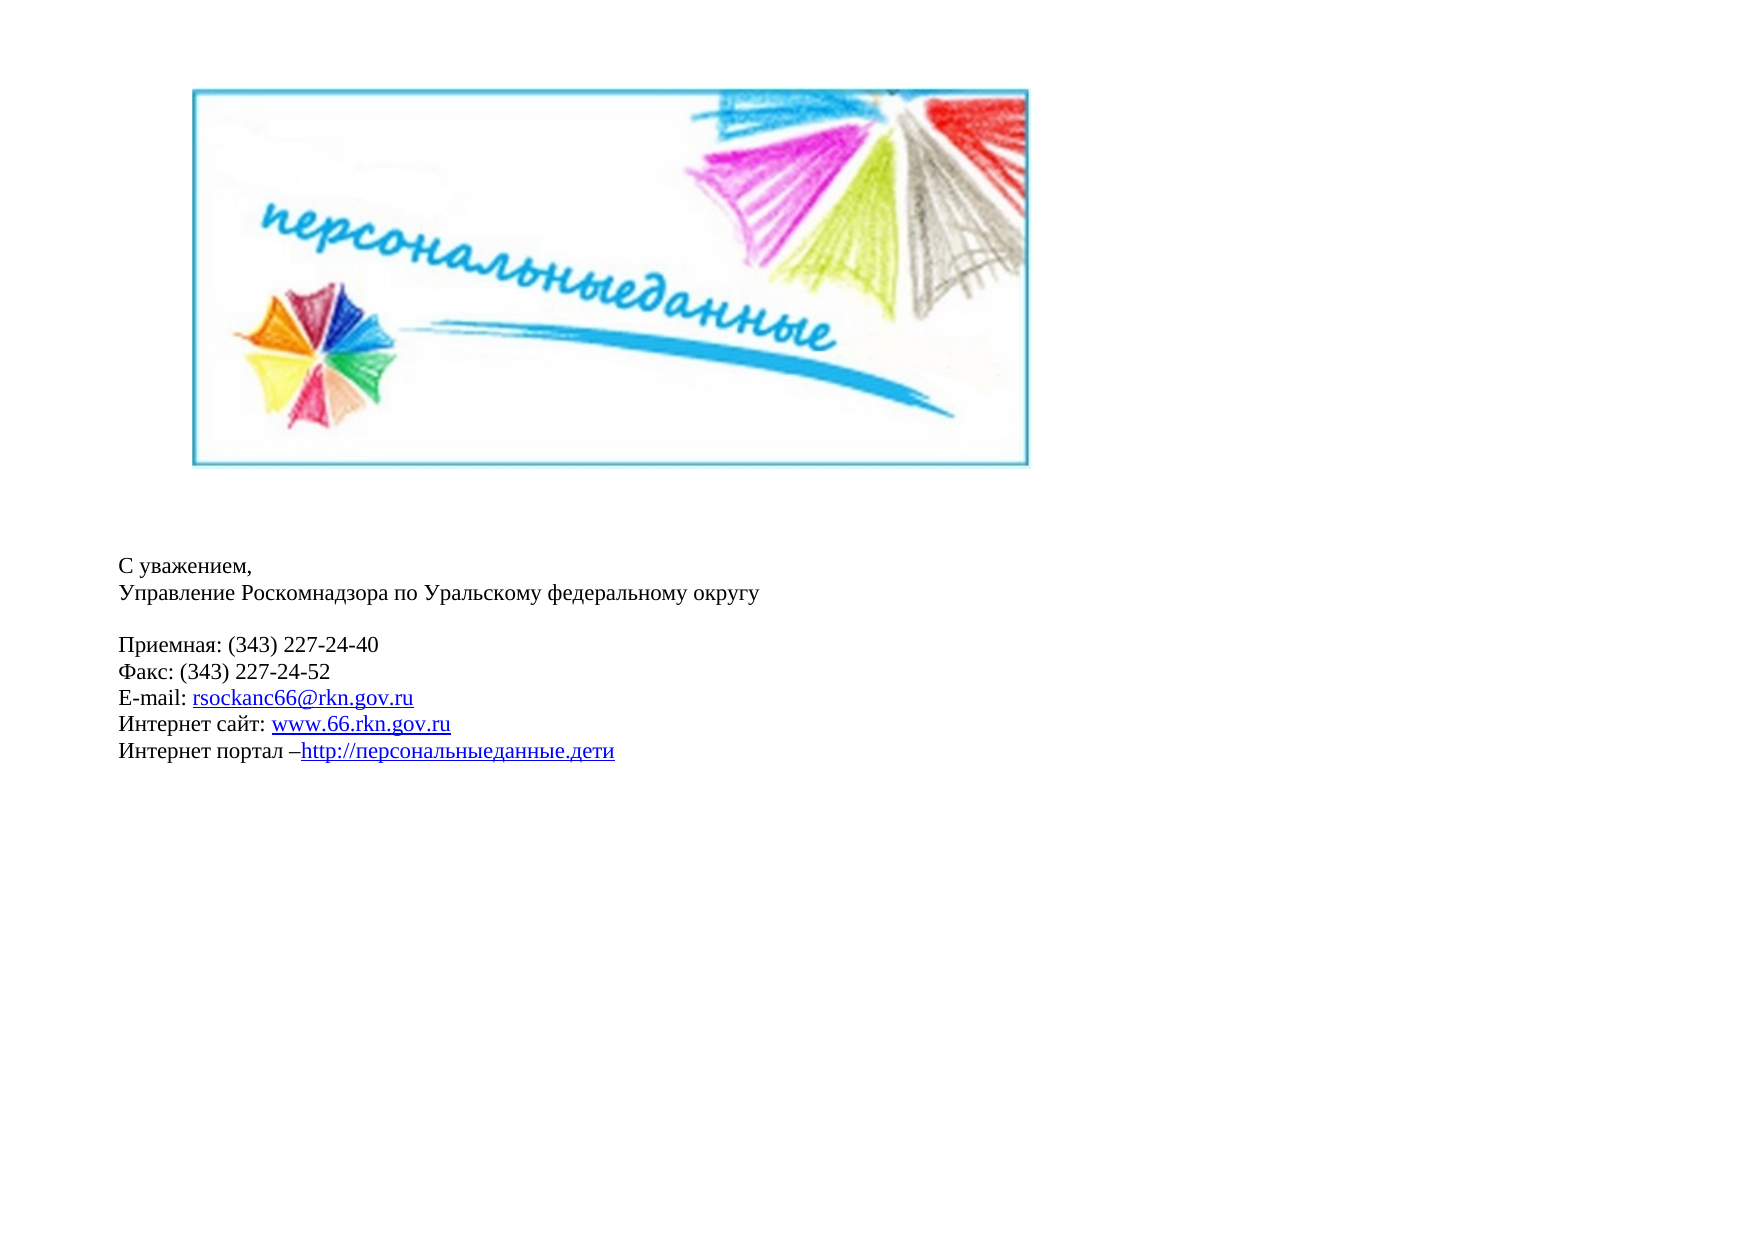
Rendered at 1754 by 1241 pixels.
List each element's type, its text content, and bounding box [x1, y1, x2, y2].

text E-mail: rsockanc66@rkn.gov.ru [118, 684, 1636, 710]
text Интернет портал –http://персональныеданные.дети [118, 737, 1636, 763]
picture [192, 88, 1032, 469]
text Приемная: (343) 227-24-40 [118, 631, 1636, 658]
text С уважением, [118, 552, 1636, 579]
text Интернет сайт: www.66.rkn.gov.ru [118, 710, 1636, 737]
text Факс: (343) 227-24-52 [118, 658, 1636, 684]
text Управление Роскомнадзора по Уральскому федеральному округу [118, 579, 1636, 605]
